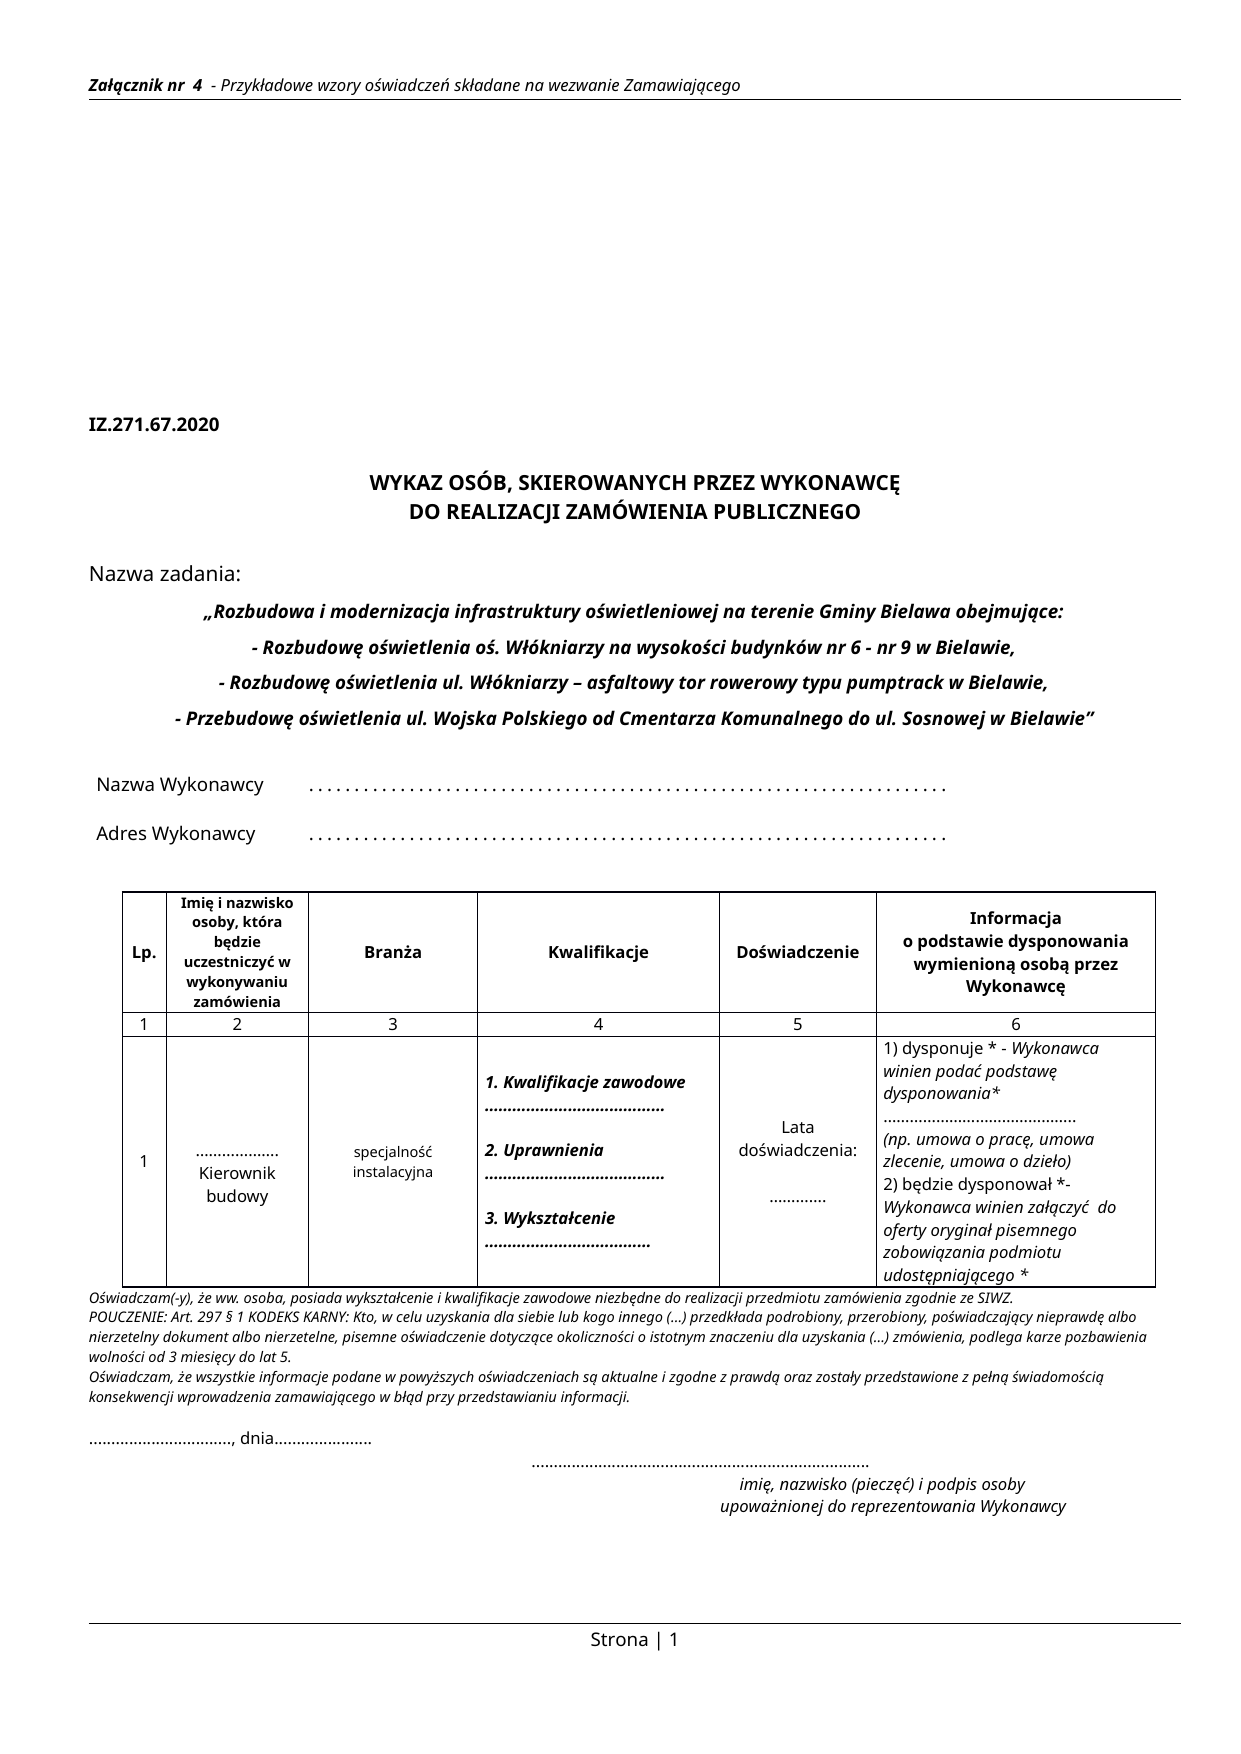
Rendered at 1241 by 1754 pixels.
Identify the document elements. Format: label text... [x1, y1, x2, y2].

table_cell 6 [877, 1013, 1155, 1036]
text - Rozbudowę oświetlenia oś. Włókniarzy na wysokości budynków nr 6 - nr 9 w Bielawie, [89, 635, 1179, 659]
text - Przebudowę oświetlenia ul. Wojska Polskiego od Cmentarza Komunalnego do ul. Sosnowej w Bielawie” [89, 706, 1179, 730]
table_header Lp. [123, 893, 166, 1012]
table_cell 1) dysponuje * - Wykonawca winien podać podstawę dysponowania* …………………………………….. (np. umowa o pracę, umowa zlecenie, umowa o dzieło) 2) będzie dysponował *- Wykonawca winien załączyć do oferty oryginał pisemnego zobowiązania podmiotu udostępniającego * [877, 1037, 1155, 1286]
table_cell 3 [309, 1013, 477, 1036]
table_header Doświadczenie [720, 893, 876, 1012]
table_cell 1 [123, 1013, 166, 1036]
text IZ.271.67.2020 [89, 411, 1181, 436]
table_header Nazwa Wykonawcy [89, 765, 301, 814]
table_header Branża [309, 893, 477, 1012]
table_header Kwalifikacje [478, 893, 719, 1012]
text - Rozbudowę oświetlenia ul. Włókniarzy – asfaltowy tor rowerowy typu pumptrack w Bielawie, [89, 670, 1179, 694]
text „Rozbudowa i modernizacja infrastruktury oświetleniowej na terenie Gminy Bielawa obejmujące: [89, 599, 1179, 623]
text imię, nazwisko (pieczęć) i podpis osoby [89, 1472, 1181, 1495]
table_cell ………………. Kierownik budowy [167, 1037, 308, 1286]
table_cell ...................................................................... [301, 814, 1138, 862]
table_header Imię i nazwisko osoby, która będzie uczestniczyć w wykonywaniu zamówienia [167, 893, 308, 1012]
table_cell 2 [167, 1013, 308, 1036]
text upoważnionej do reprezentowania Wykonawcy [89, 1495, 1181, 1517]
table_cell 4 [478, 1013, 719, 1036]
table_cell Adres Wykonawcy [89, 814, 301, 862]
text Oświadczam(-y), że ww. osoba, posiada wykształcenie i kwalifikacje zawodowe niezbędne do realizacji przedmiotu zamówienia zgodnie ze SIWZ. [89, 1287, 1181, 1307]
table_cell 1. Kwalifikacje zawodowe ………………………………… 2. Uprawnienia ………………………………… 3. Wykształcenie ……………………………… [478, 1037, 719, 1286]
text DO REALIZACJI ZAMÓWIENIA PUBLICZNEGO [89, 497, 1181, 525]
text Nazwa zadania: [89, 559, 1181, 588]
table_cell Lata doświadczenia: …………. [720, 1037, 876, 1286]
table_cell 1 [123, 1037, 166, 1286]
text POUCZENIE: Art. 297 § 1 KODEKS KARNY: Kto, w celu uzyskania dla siebie lub kogo innego (…) przedkłada podrobiony, przerobiony, poświadczający nieprawdę albo nierzetelny dokument albo nierzetelne, pisemne oświadczenie dotyczące okoliczności o istotnym znaczeniu dla uzyskania (…) zmówienia, podlega karze pozbawienia wolności od 3 miesięcy do lat 5. [89, 1307, 1181, 1367]
table_header ...................................................................... [301, 765, 1138, 814]
table_cell 5 [720, 1013, 876, 1036]
text WYKAZ OSÓB, SKIEROWANYCH PRZEZ WYKONAWCĘ [89, 468, 1181, 497]
table_header Informacja o podstawie dysponowania wymienioną osobą przez Wykonawcę [877, 893, 1155, 1012]
table_cell specjalność instalacyjna [309, 1037, 477, 1286]
text Oświadczam, że wszystkie informacje podane w powyższych oświadczeniach są aktualne i zgodne z prawdą oraz zostały przedstawione z pełną świadomością konsekwencji wprowadzenia zamawiającego w błąd przy przedstawianiu informacji. [89, 1367, 1181, 1407]
text ................................, dnia...................... ............................................................................ [89, 1427, 1181, 1472]
